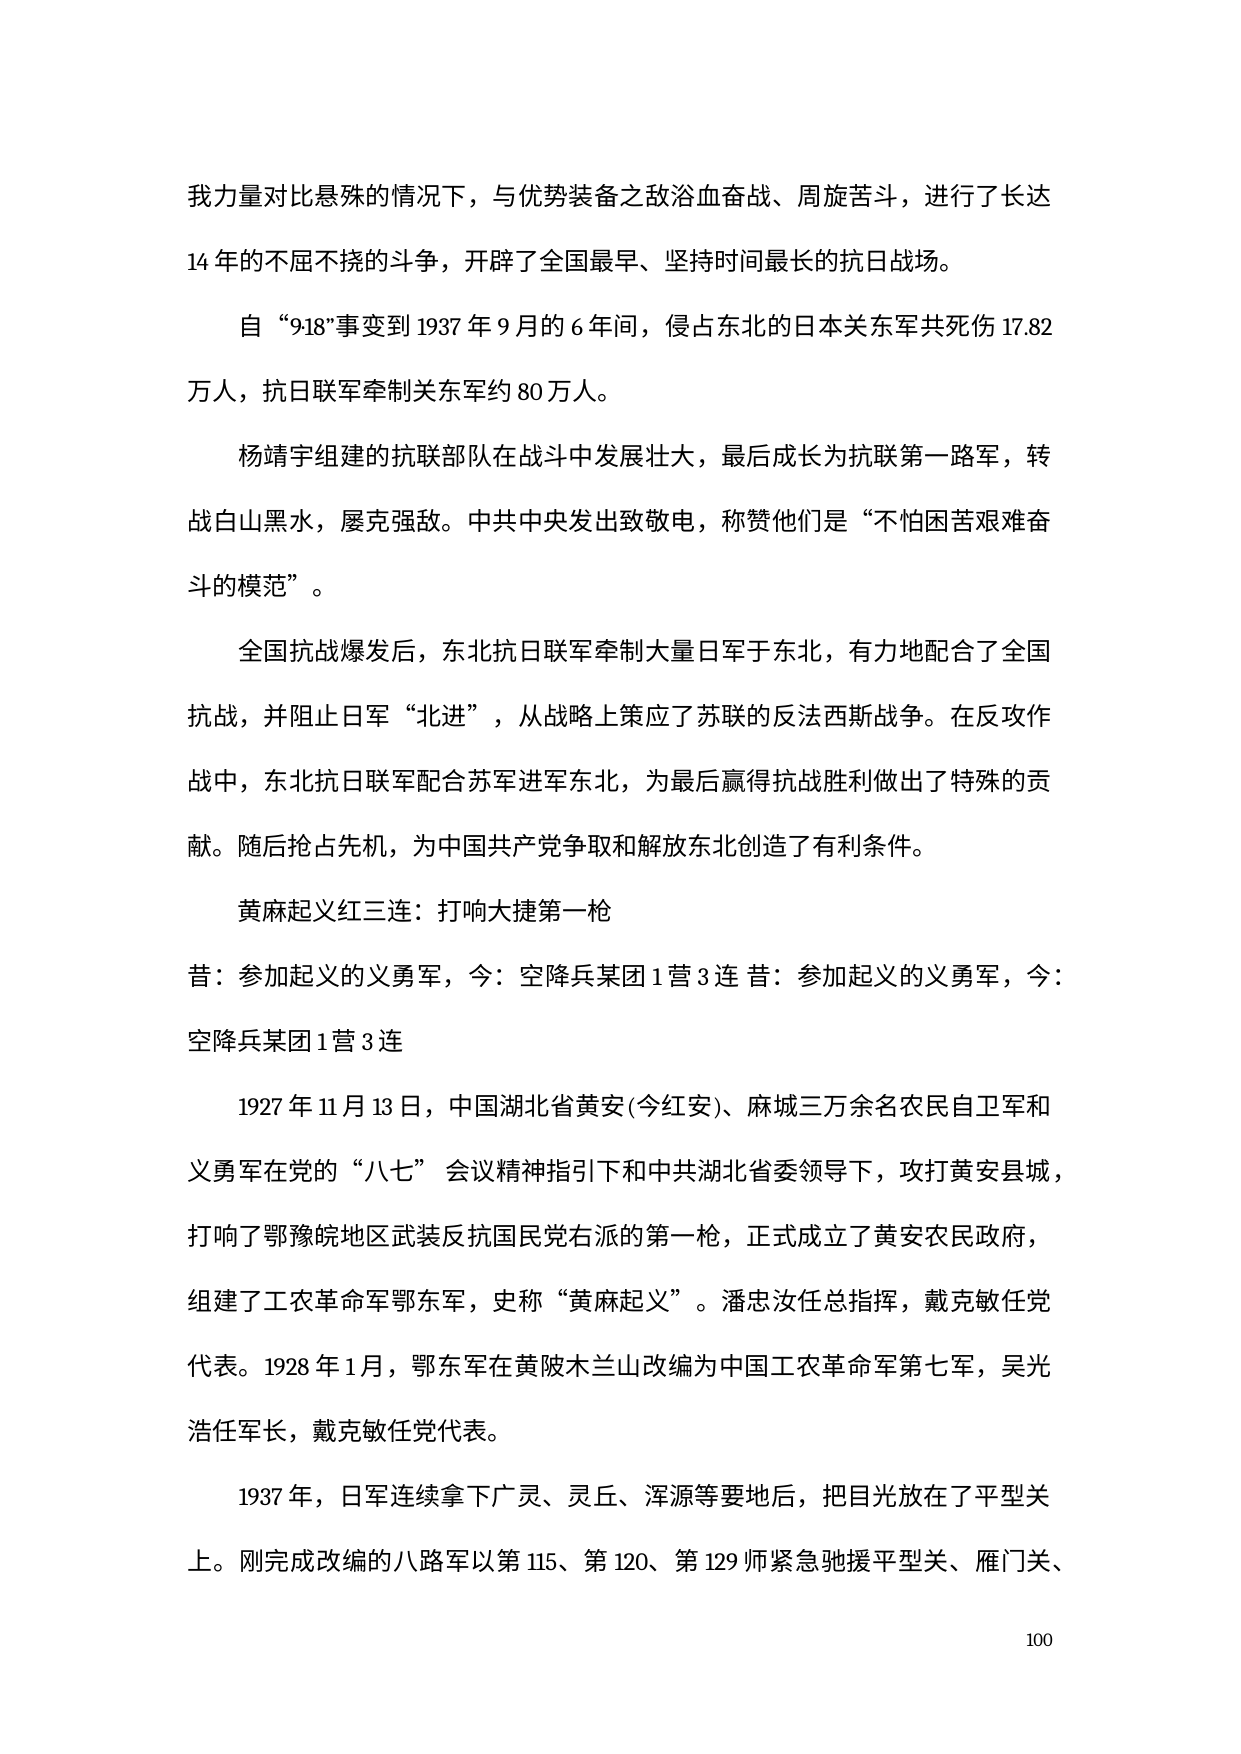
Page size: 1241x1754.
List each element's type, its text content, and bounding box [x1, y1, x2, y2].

text 杨靖宇组建的抗联部队在战斗中发展壮大，最后成长为抗联第一路军，转战白山黑水，屡克强敌。中共中央发出致敬电，称赞他们是“不怕困苦艰难奋斗的模范”。 [187, 422, 1053, 617]
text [187, 1462, 1053, 1592]
text 昔：参加起义的义勇军，今：空降兵某团1营3连 昔：参加起义的义勇军，今：空降兵某团1营3连 [187, 942, 1053, 1072]
text 全国抗战爆发后，东北抗日联军牵制大量日军于东北，有力地配合了全国抗战，并阻止日军“北进”，从战略上策应了苏联的反法西斯战争。在反攻作战中，东北抗日联军配合苏军进军东北，为最后赢得抗战胜利做出了特殊的贡献。随后抢占先机，为中国共产党争取和解放东北创造了有利条件。 [187, 617, 1053, 877]
text 黄麻起义红三连：打响大捷第一枪 [187, 877, 1053, 942]
text 自“9·18”事变到1937年9月的6年间，侵占东北的日本关东军共死伤17.82万人，抗日联军牵制关东军约80万人。 [187, 292, 1053, 422]
text 1927年11月13日，中国湖北省黄安(今红安)、麻城三万余名农民自卫军和义勇军在党的“八七” 会议精神指引下和中共湖北省委领导下，攻打黄安县城，打响了鄂豫皖地区武装反抗国民党右派的第一枪，正式成立了黄安农民政府，组建了工农革命军鄂东军，史称“黄麻起义”。潘忠汝任总指挥，戴克敏任党代表。1928年1月，鄂东军在黄陂木兰山改编为中国工农革命军第七军，吴光浩任军长，戴克敏任党代表。 [187, 1072, 1053, 1462]
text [187, 162, 1053, 292]
